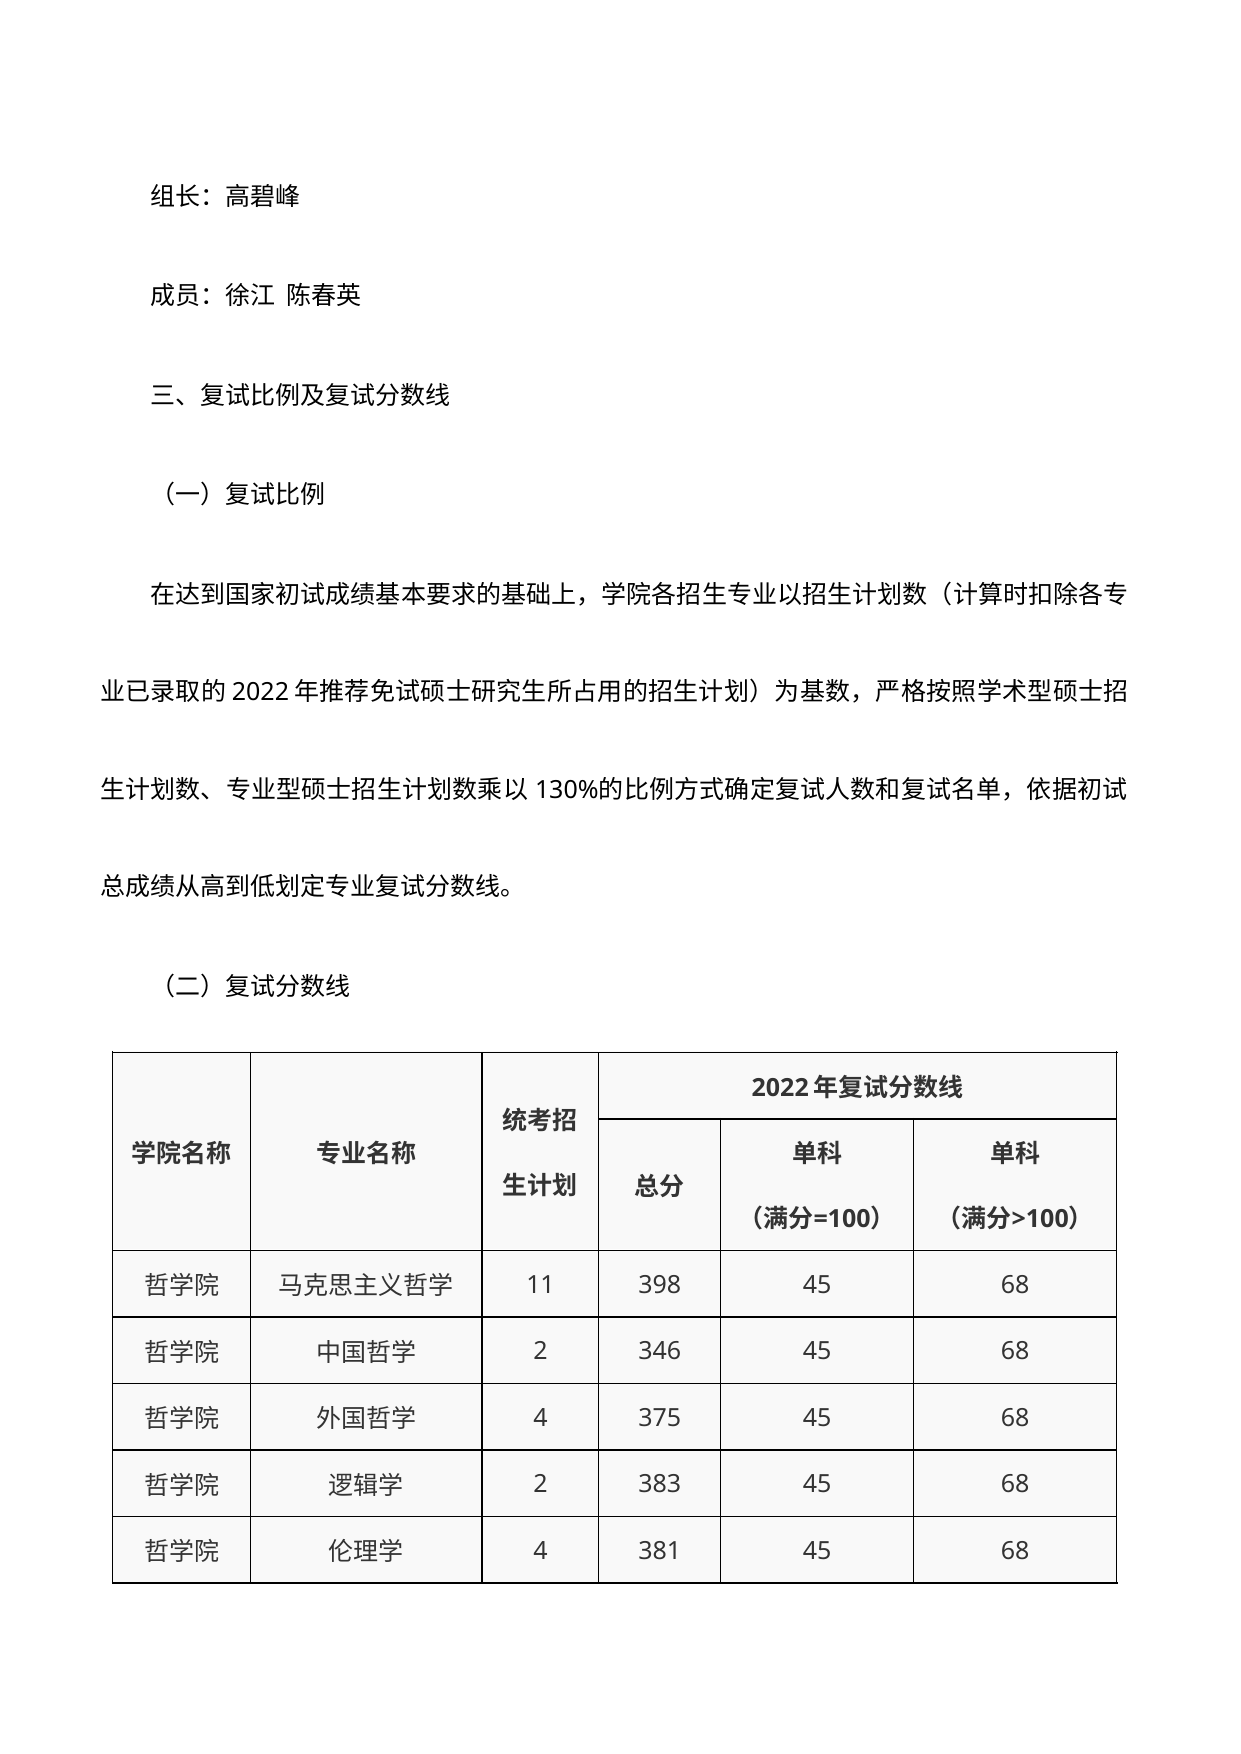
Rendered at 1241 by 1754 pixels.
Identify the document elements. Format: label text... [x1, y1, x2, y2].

table_cell 逻辑学 [251, 1451, 481, 1516]
text 成员：徐江 陈春英 [100, 261, 1129, 326]
table_header 2022年复试分数线 [599, 1053, 1116, 1118]
table_cell 4 [483, 1384, 598, 1449]
table_cell 381 [599, 1517, 720, 1582]
table_header 专业名称 [251, 1053, 481, 1249]
table_cell 11 [483, 1251, 598, 1316]
table_cell 总分 [599, 1120, 720, 1249]
text （二）复试分数线 [100, 952, 1129, 1017]
table_cell 68 [914, 1251, 1116, 1316]
table_cell 单科 （满分>100） [914, 1120, 1116, 1249]
table_cell 346 [599, 1318, 720, 1383]
table_cell 马克思主义哲学 [251, 1251, 481, 1316]
table_cell 中国哲学 [251, 1318, 481, 1383]
table_cell 哲学院 [113, 1251, 250, 1316]
table_cell 4 [483, 1517, 598, 1582]
table_cell 外国哲学 [251, 1384, 481, 1449]
text 三、复试比例及复试分数线 [100, 361, 1129, 426]
table_cell 2 [483, 1451, 598, 1516]
table_cell 45 [721, 1517, 913, 1582]
table_cell 383 [599, 1451, 720, 1516]
text 组长：高碧峰 [100, 162, 1129, 227]
table_cell 哲学院 [113, 1384, 250, 1449]
table_cell 375 [599, 1384, 720, 1449]
table_cell 398 [599, 1251, 720, 1316]
table_cell 哲学院 [113, 1451, 250, 1516]
table_header 学院名称 [113, 1053, 250, 1249]
table_cell 45 [721, 1451, 913, 1516]
table_cell 45 [721, 1318, 913, 1383]
table_cell 哲学院 [113, 1318, 250, 1383]
table_cell 45 [721, 1251, 913, 1316]
table_cell 68 [914, 1517, 1116, 1582]
table_cell 哲学院 [113, 1517, 250, 1582]
table_cell 68 [914, 1384, 1116, 1449]
table_header 统考招生计划 [483, 1053, 598, 1249]
table_cell 68 [914, 1318, 1116, 1383]
text （一）复试比例 [100, 460, 1129, 525]
table_cell 68 [914, 1451, 1116, 1516]
table_cell 45 [721, 1384, 913, 1449]
table_cell 伦理学 [251, 1517, 481, 1582]
table_cell 单科 （满分=100） [721, 1120, 913, 1249]
text 在达到国家初试成绩基本要求的基础上，学院各招生专业以招生计划数（计算时扣除各专业已录取的2022年推荐免试硕士研究生所占用的招生计划）为基数，严格按照学术型硕士招生计划数、专业型硕士招生计划数乘以130%的比例方式确定复试人数和复试名单，依据初试总成绩从高到低划定专业复试分数线。 [100, 560, 1129, 917]
table_cell 2 [483, 1318, 598, 1383]
